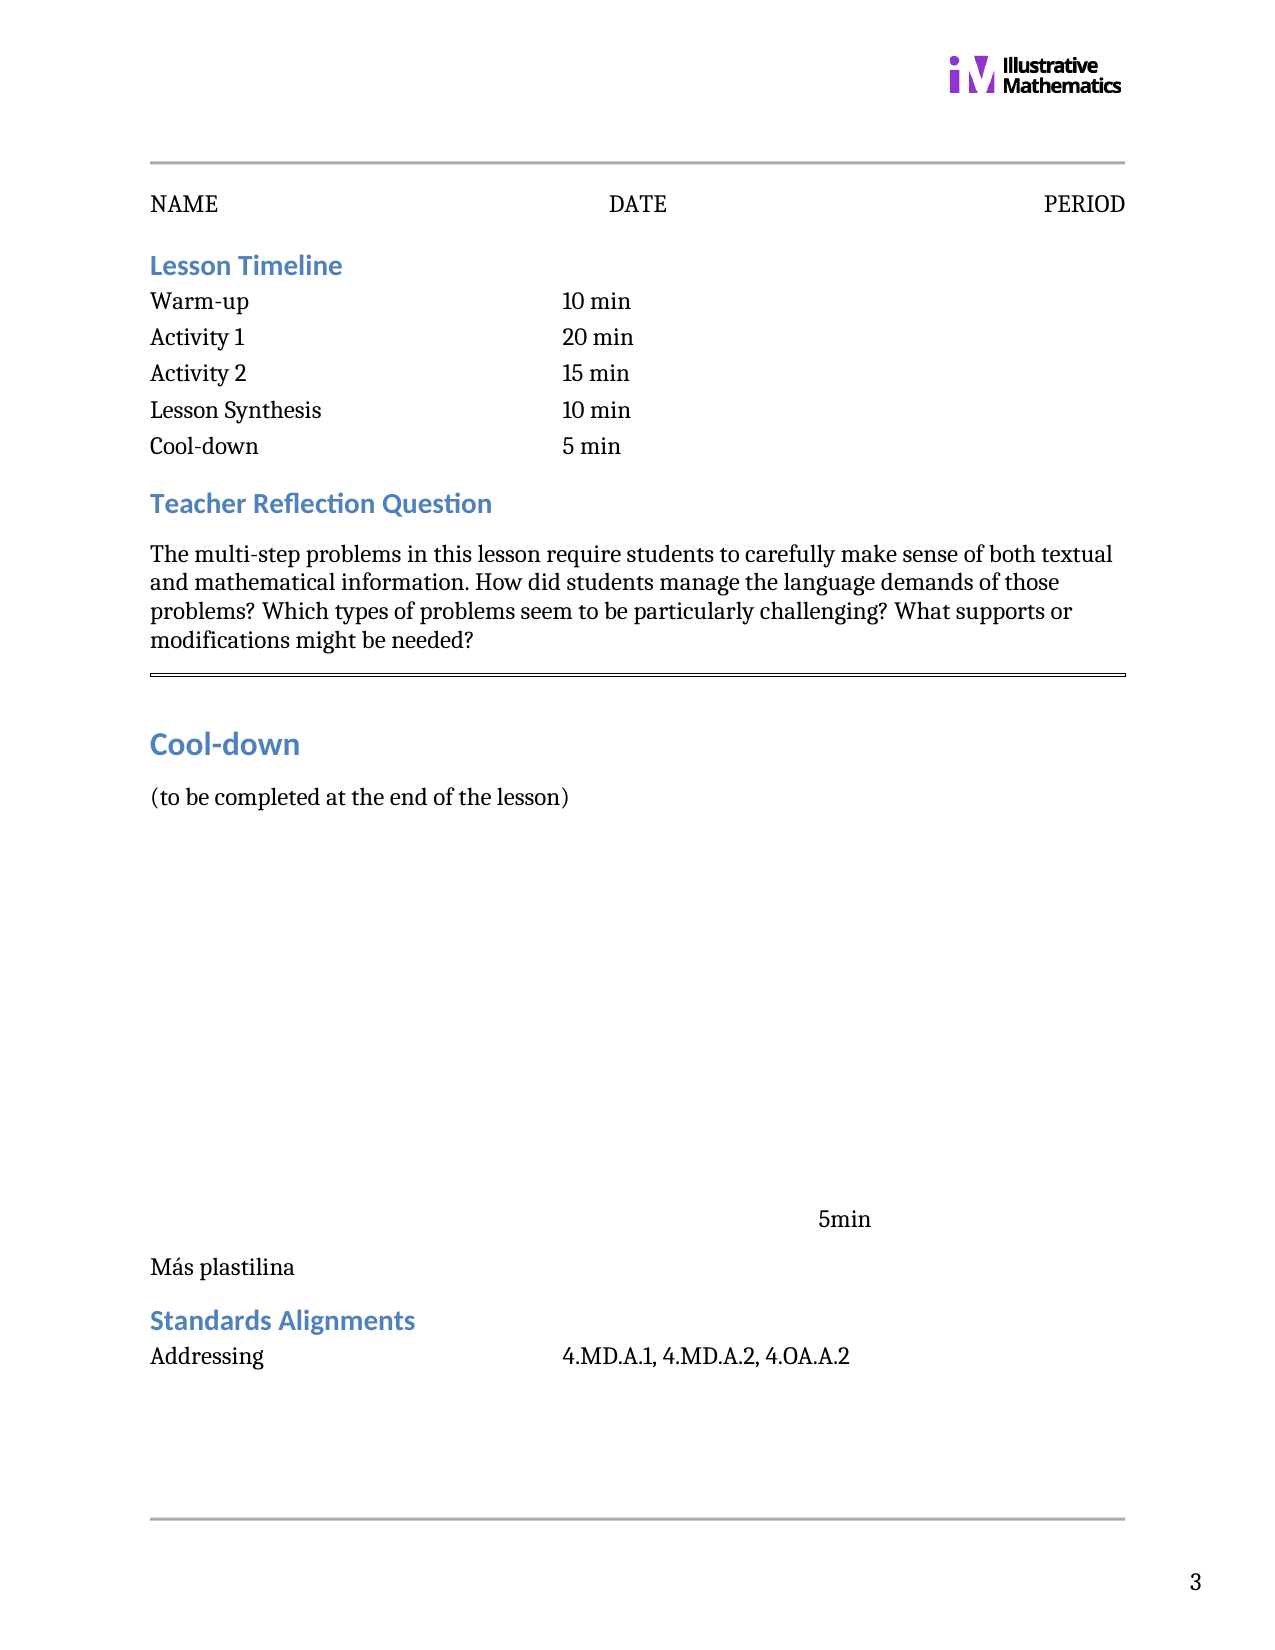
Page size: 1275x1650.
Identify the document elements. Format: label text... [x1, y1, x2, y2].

table_cell Activity 1 [139, 319, 551, 356]
table_header Warm-up [139, 283, 551, 319]
subtitle Teacher Reflection Question [150, 485, 1125, 521]
subtitle Standards Alignments [150, 1302, 1125, 1338]
table_header 10 min [551, 283, 964, 319]
table_cell Activity 2 [139, 356, 551, 392]
table_cell Lesson Synthesis [139, 392, 551, 428]
subtitle Lesson Timeline [150, 247, 1125, 283]
table_cell 5 min [551, 428, 964, 464]
subtitle Cool-down [150, 723, 1125, 764]
table_cell 20 min [551, 319, 964, 356]
text Más plastilina [150, 1253, 1125, 1282]
picture [949, 55, 1121, 93]
table_cell Cool-down [139, 428, 551, 464]
table_header Addressing [139, 1338, 551, 1374]
text (to be completed at the end of the lesson) 5min [150, 782, 1125, 1234]
table_cell 15 min [551, 356, 964, 392]
text The multi-step problems in this lesson require students to carefully make sense of both textual and mathematical information. How did students manage the language demands of those problems? Which types of problems seem to be particularly challenging? What supports or modifications might be needed? [150, 539, 1125, 654]
table_header 4.MD.A.1, 4.MD.A.2, 4.OA.A.2 [551, 1338, 964, 1374]
table_cell 10 min [551, 392, 964, 428]
